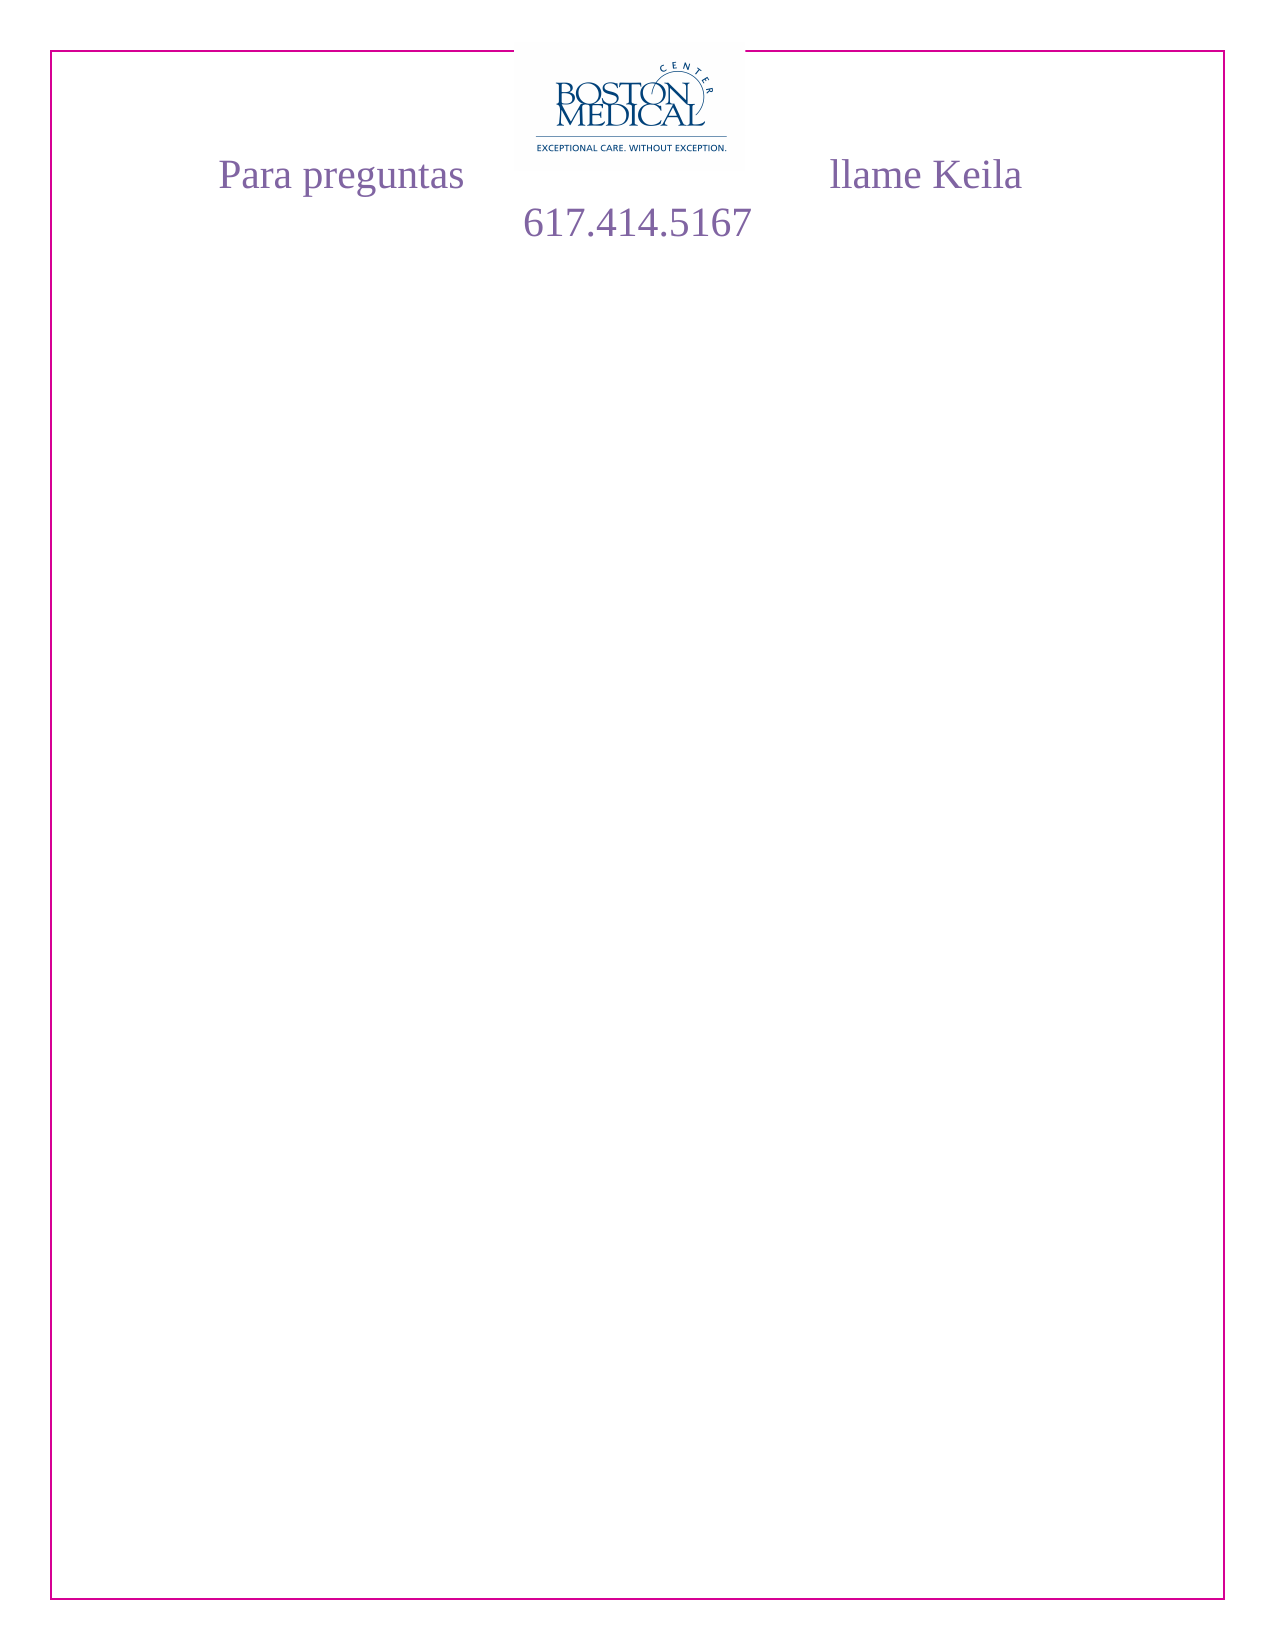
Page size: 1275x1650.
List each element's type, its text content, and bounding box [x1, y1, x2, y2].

picture [514, 42, 746, 171]
text Para preguntas llame Keila 617.414.5167 [187, 150, 1087, 246]
